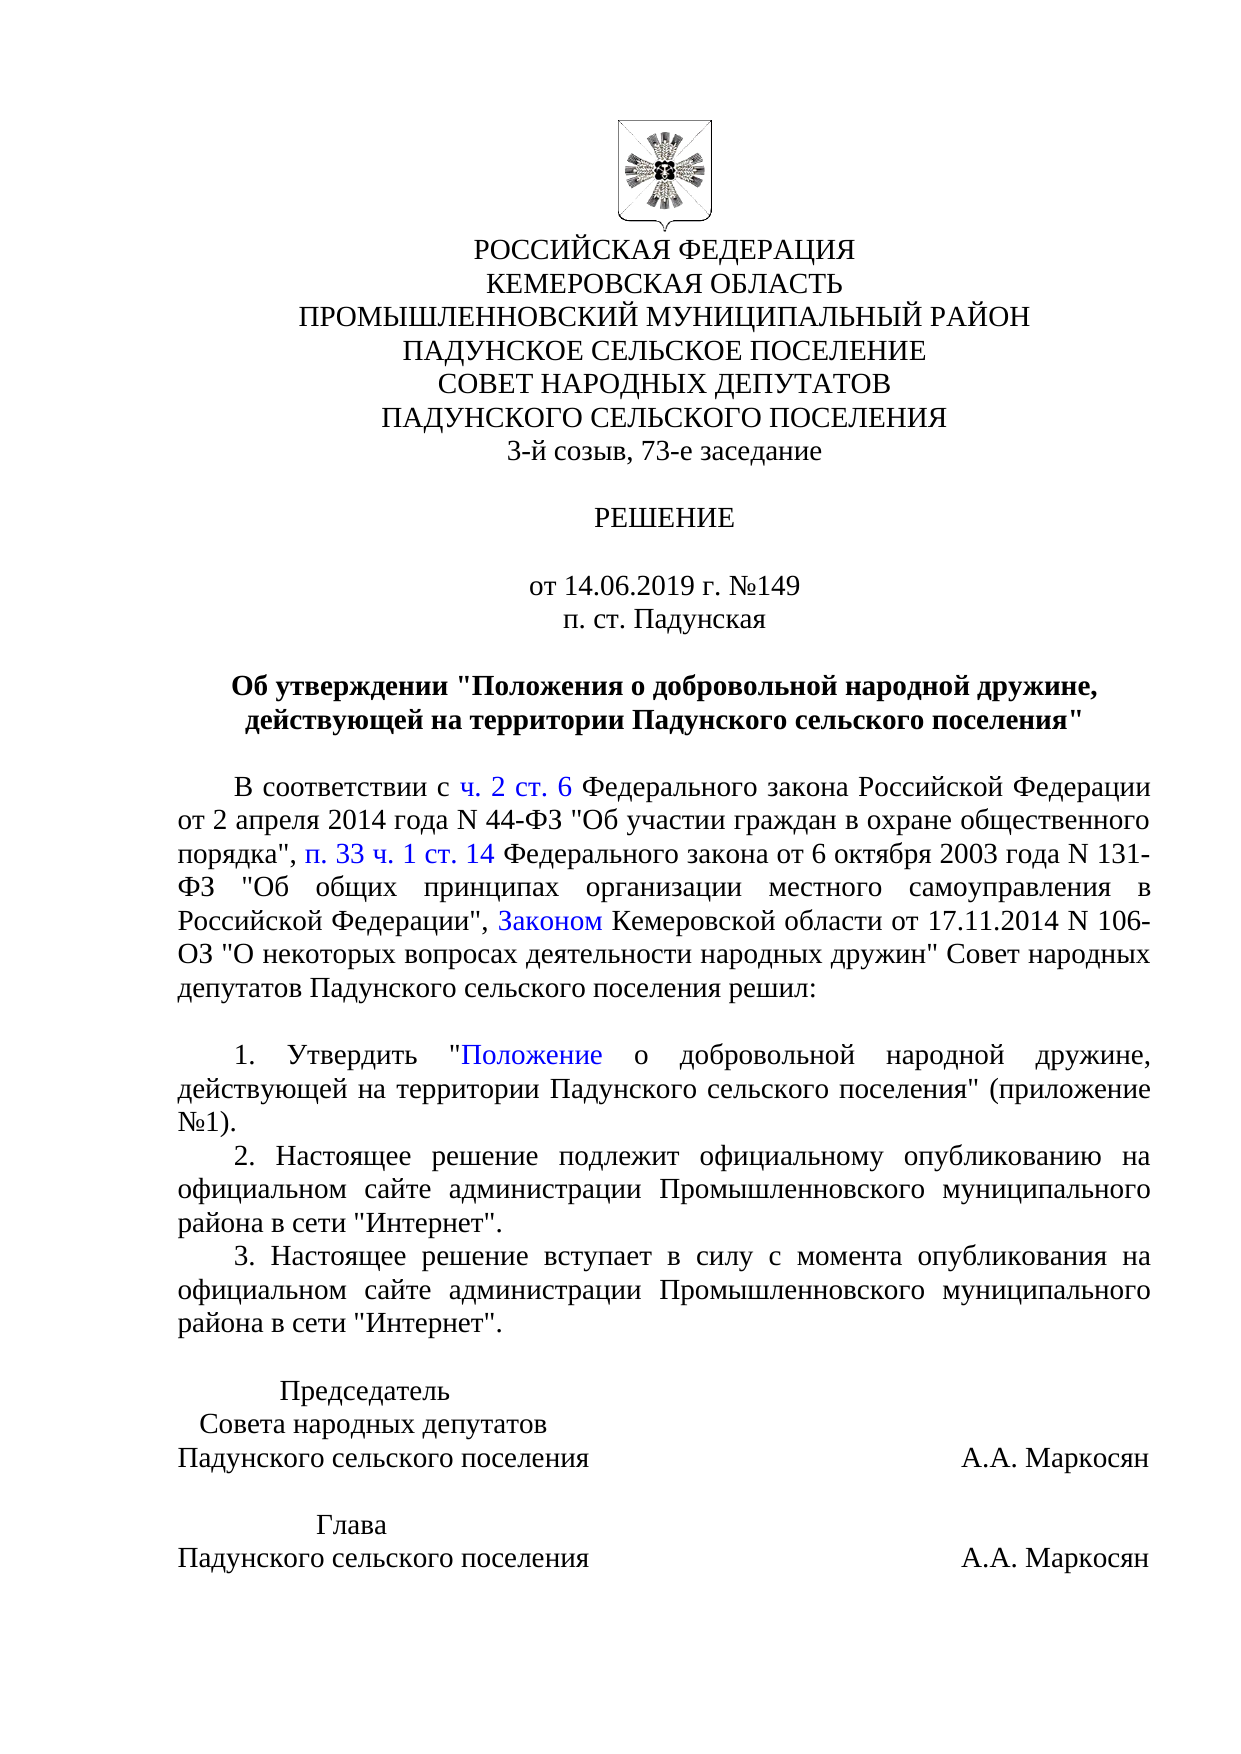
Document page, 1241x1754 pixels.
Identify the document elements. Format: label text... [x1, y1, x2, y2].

text Совета народных депутатов [177, 1406, 1152, 1440]
text Падунского сельского поселения А.А. Маркосян [177, 1440, 1152, 1473]
text КЕМЕРОВСКАЯ ОБЛАСТЬ [177, 266, 1152, 299]
text 3-й созыв, 73-е заседание [177, 433, 1152, 467]
text СОВЕТ НАРОДНЫХ ДЕПУТАТОВ [177, 366, 1152, 400]
text Председатель [177, 1373, 1152, 1406]
text ПРОМЫШЛЕННОВСКИЙ МУНИЦИПАЛЬНЫЙ РАЙОН [177, 299, 1152, 333]
text РЕШЕНИЕ [177, 501, 1152, 534]
text 3. Настоящее решение вступает в силу с момента опубликования на официальном сайте администрации Промышленновского муниципального района в сети "Интернет". [177, 1238, 1152, 1339]
text В соответствии с ч. 2 ст. 6 Федерального закона Российской Федерации от 2 апреля 2014 года N 44-ФЗ "Об участии граждан в охране общественного порядка", п. 33 ч. 1 ст. 14 Федерального закона от 6 октября 2003 года N 131-ФЗ "Об общих принципах организации местного самоуправления в Российской Федерации", Законом Кемеровской области от 17.11.2014 N 106-ОЗ "О некоторых вопросах деятельности народных дружин" Совет народных депутатов Падунского сельского поселения решил: [177, 769, 1152, 1004]
text п. ст. Падунская [177, 601, 1152, 635]
text от 14.06.2019 г. №149 [177, 568, 1152, 601]
text Глава [177, 1507, 1152, 1540]
text Падунского сельского поселения А.А. Маркосян [177, 1540, 1152, 1574]
text 2. Настоящее решение подлежит официальному опубликованию на официальном сайте администрации Промышленновского муниципального района в сети "Интернет". [177, 1138, 1152, 1238]
title действующей на территории Падунского сельского поселения" [177, 702, 1152, 735]
text 1. Утвердить "Положение о добровольной народной дружине, действующей на территории Падунского сельского поселения" (приложение №1). [177, 1037, 1152, 1138]
title Об утверждении "Положения о добровольной народной дружине, [177, 668, 1152, 702]
text ПАДУНСКОГО СЕЛЬСКОГО ПОСЕЛЕНИЯ [177, 400, 1152, 433]
text РОССИЙСКАЯ ФЕДЕРАЦИЯ [177, 232, 1152, 266]
text ПАДУНСКОЕ СЕЛЬСКОЕ ПОСЕЛЕНИЕ [177, 333, 1152, 366]
